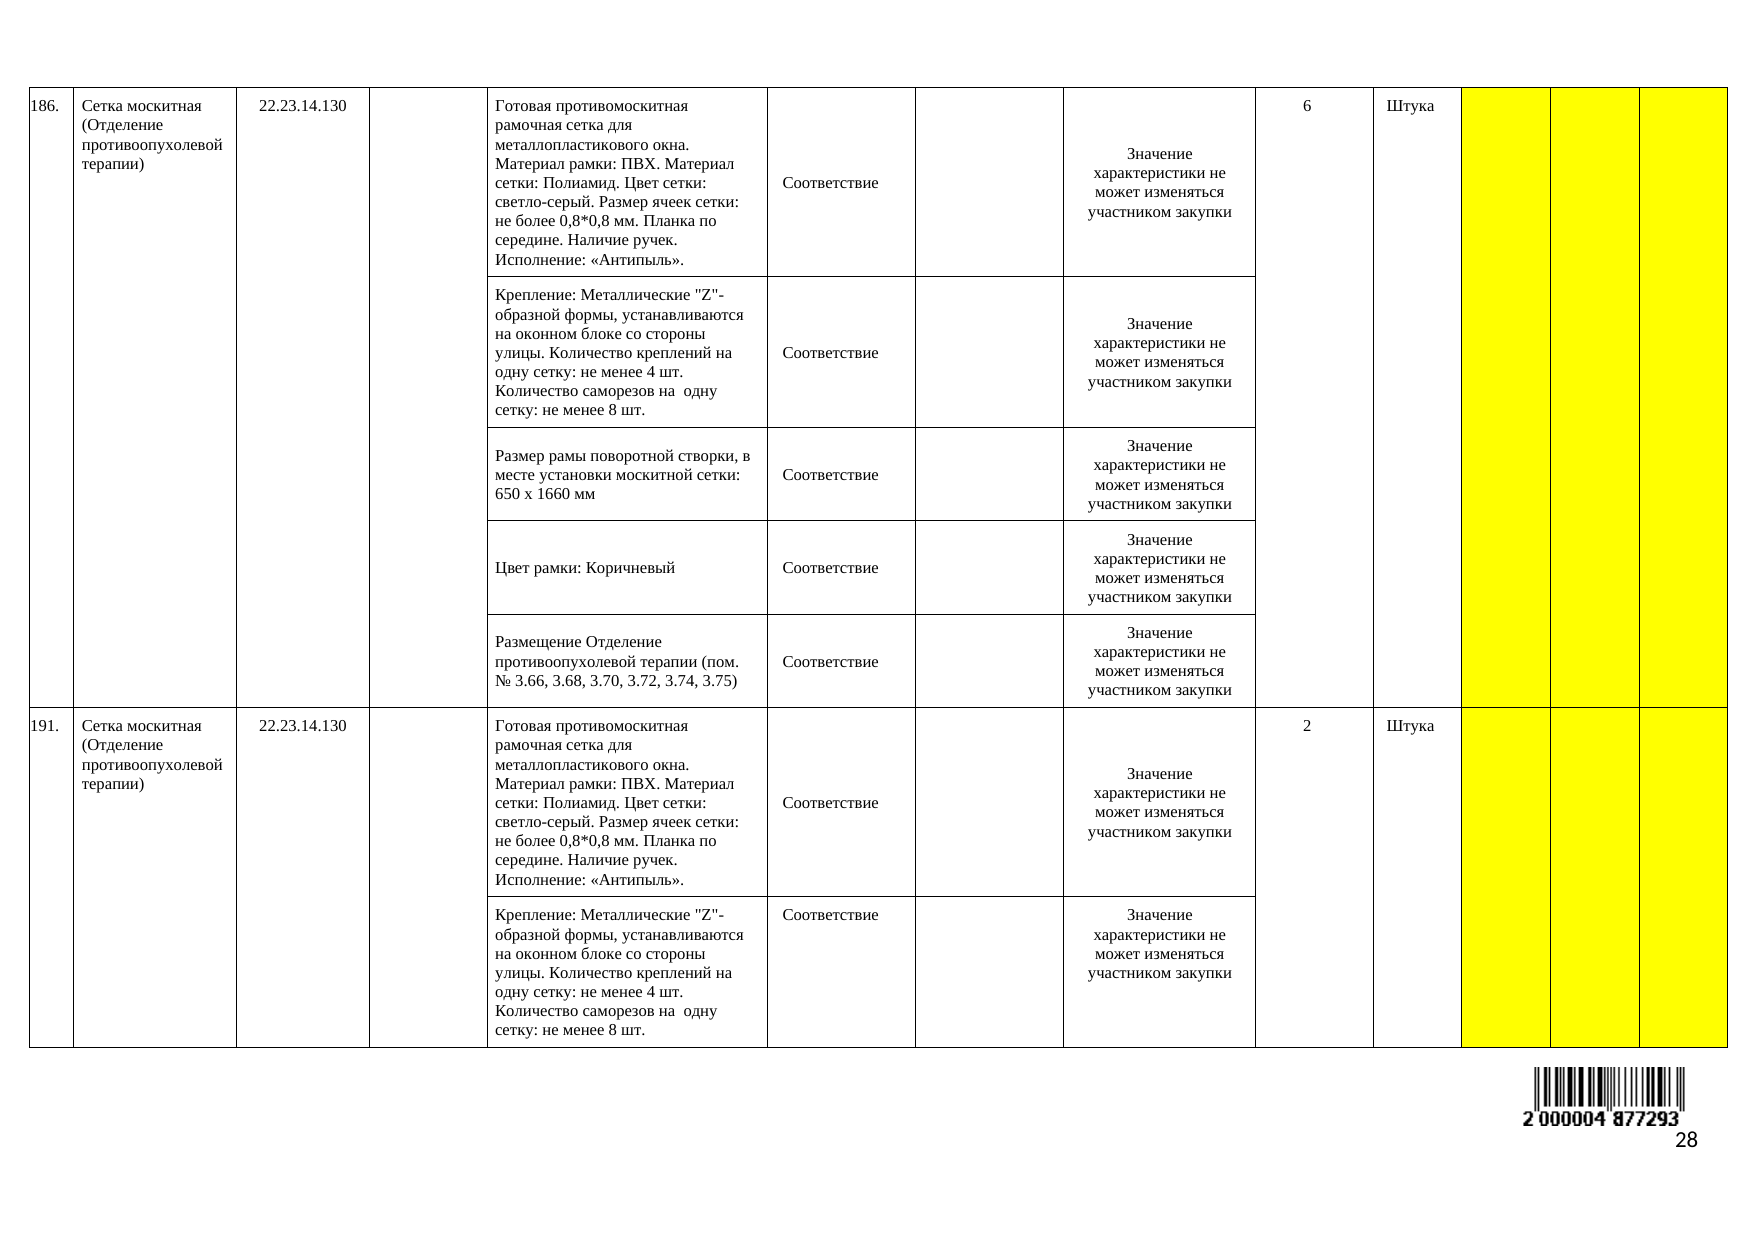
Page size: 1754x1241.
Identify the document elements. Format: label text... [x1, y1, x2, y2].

table_cell Значение характеристики не может изменяться участником закупки [1064, 88, 1255, 276]
table_cell Значение характеристики не может изменяться участником закупки [1064, 897, 1255, 1047]
table_cell Значение характеристики не может изменяться участником закупки [1064, 708, 1255, 896]
table_cell [916, 428, 1063, 520]
table_cell [916, 615, 1063, 707]
table_cell 22.23.14.130 [237, 708, 369, 1047]
table_cell Штука [1374, 88, 1461, 707]
table_cell Размещение Отделение противоопухолевой терапии (пом. № 3.66, 3.68, 3.70, 3.72, 3.74, 3.75) [488, 615, 767, 707]
table_cell Соответствие [768, 521, 915, 614]
picture [1520, 1067, 1698, 1126]
table_cell Значение характеристики не может изменяться участником закупки [1064, 277, 1255, 427]
table_cell [1462, 88, 1550, 707]
table_cell Размер рамы поворотной створки, в месте установки москитной сетки: 650 х 1660 мм [488, 428, 767, 520]
table_cell Соответствие [768, 277, 915, 427]
table_cell Значение характеристики не может изменяться участником закупки [1064, 521, 1255, 614]
table_cell Соответствие [768, 897, 915, 1047]
table_cell [370, 88, 487, 707]
table_cell [916, 277, 1063, 427]
table_cell Сетка москитная (Отделение противоопухолевой терапии) [74, 88, 236, 707]
table_cell [1640, 88, 1727, 707]
table_cell [30, 708, 73, 1047]
table_cell Соответствие [768, 428, 915, 520]
table_cell Соответствие [768, 615, 915, 707]
table_cell Соответствие [768, 88, 915, 276]
table_cell [1551, 708, 1639, 1047]
table_cell 6 [1256, 88, 1373, 707]
table_cell Значение характеристики не может изменяться участником закупки [1064, 428, 1255, 520]
table_cell [1640, 708, 1727, 1047]
table_cell Крепление: Металлические "Z"- образной формы, устанавливаются на оконном блоке со стороны улицы. Количество креплений на одну сетку: не менее 4 шт. Количество саморезов на одну сетку: не менее 8 шт. [488, 897, 767, 1047]
table_cell 22.23.14.130 [237, 88, 369, 707]
table_cell Крепление: Металлические "Z"- образной формы, устанавливаются на оконном блоке со стороны улицы. Количество креплений на одну сетку: не менее 4 шт. Количество саморезов на одну сетку: не менее 8 шт. [488, 277, 767, 427]
table_cell [916, 897, 1063, 1047]
table_cell [916, 521, 1063, 614]
table_cell [370, 708, 487, 1047]
table_cell Соответствие [768, 708, 915, 896]
table_cell [1551, 88, 1639, 707]
table_cell Цвет рамки: Коричневый [488, 521, 767, 614]
table_cell [1462, 708, 1550, 1047]
table_cell 2 [1256, 708, 1373, 1047]
table_cell [30, 88, 73, 707]
table_cell [916, 708, 1063, 896]
table_cell Сетка москитная (Отделение противоопухолевой терапии) [74, 708, 236, 1047]
table_cell Значение характеристики не может изменяться участником закупки [1064, 615, 1255, 707]
table_cell [916, 88, 1063, 276]
table_cell Штука [1374, 708, 1461, 1047]
